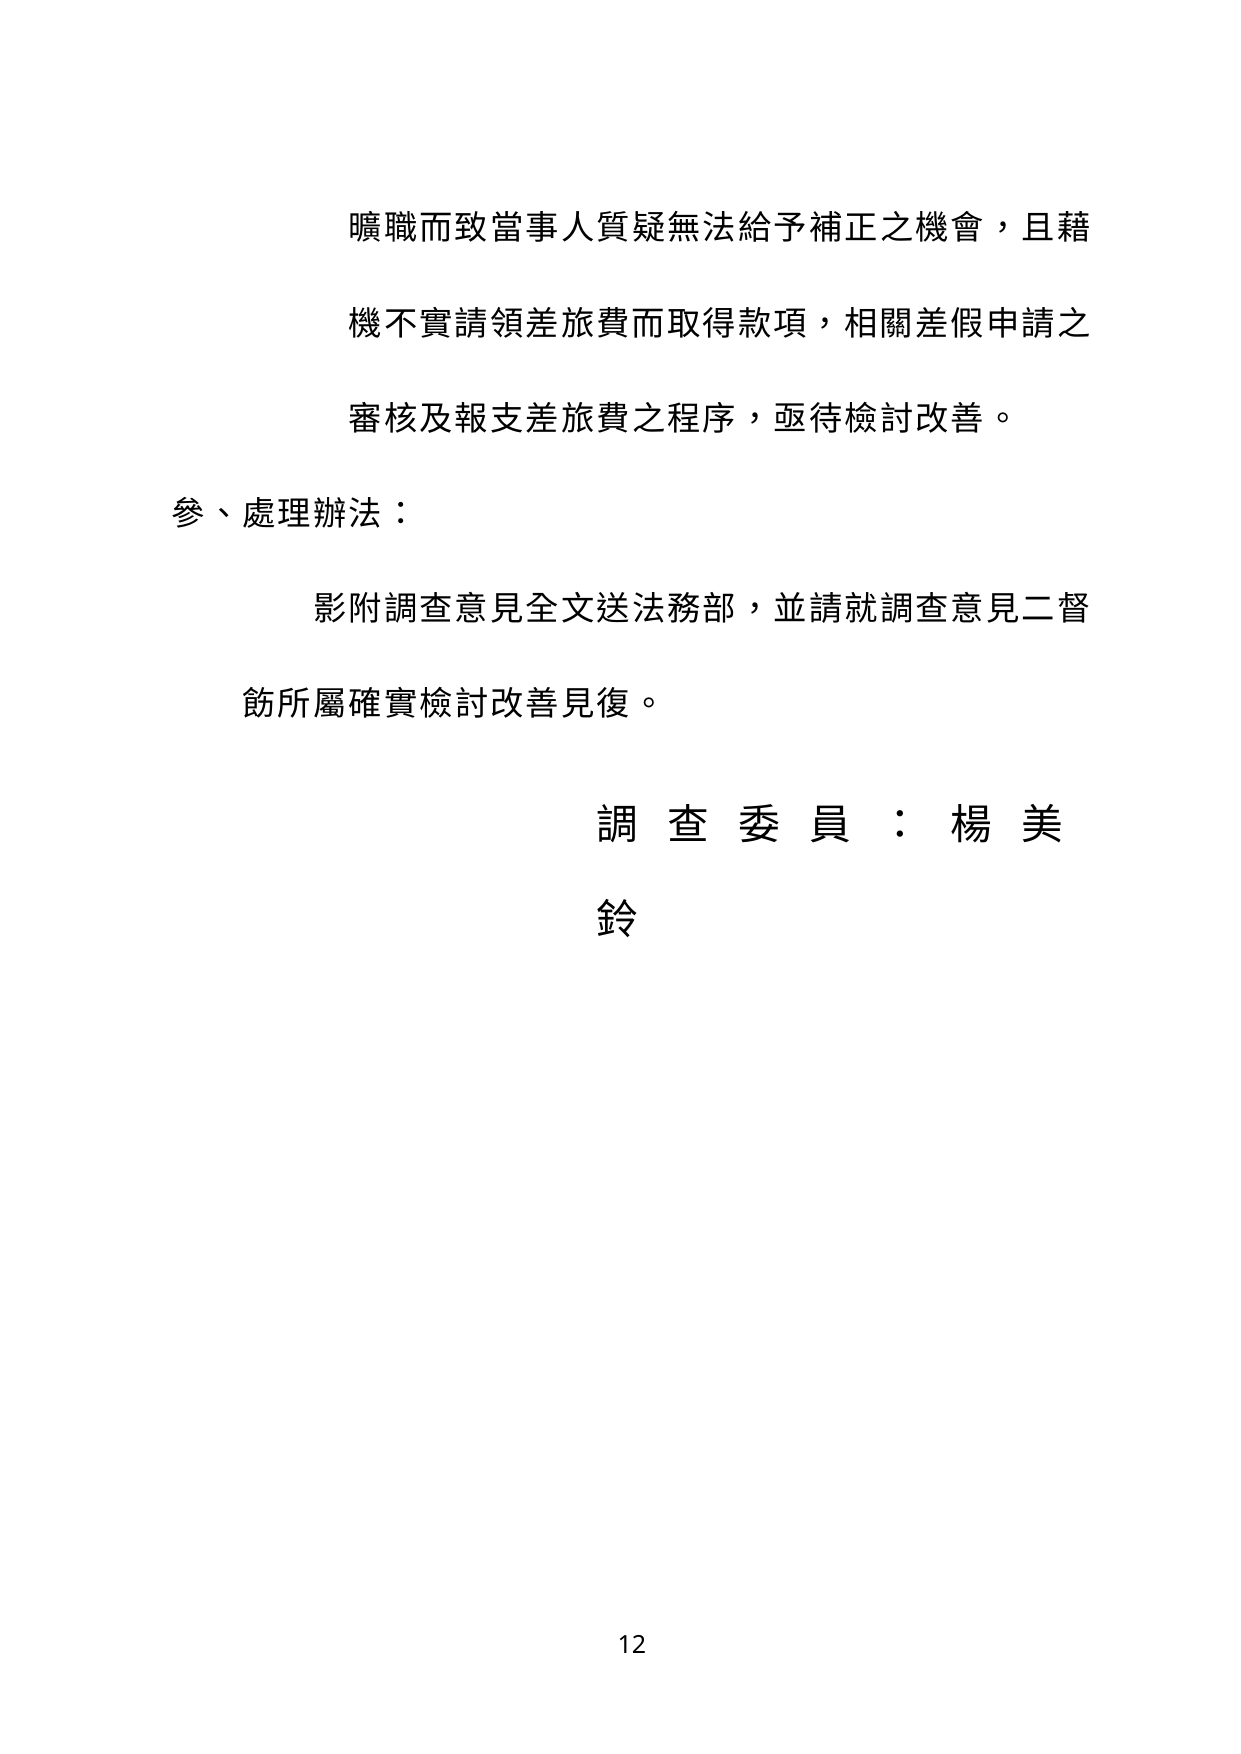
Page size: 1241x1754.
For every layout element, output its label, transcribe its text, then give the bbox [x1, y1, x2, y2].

subtitle 處理辦法： [171, 463, 1092, 558]
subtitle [244, 178, 1092, 463]
text 調查委員：楊美鈴 [561, 774, 1092, 964]
subtitle 影附調查意見全文送法務部，並請就調查意見二督飭所屬確實檢討改善見復。 [231, 558, 1092, 749]
